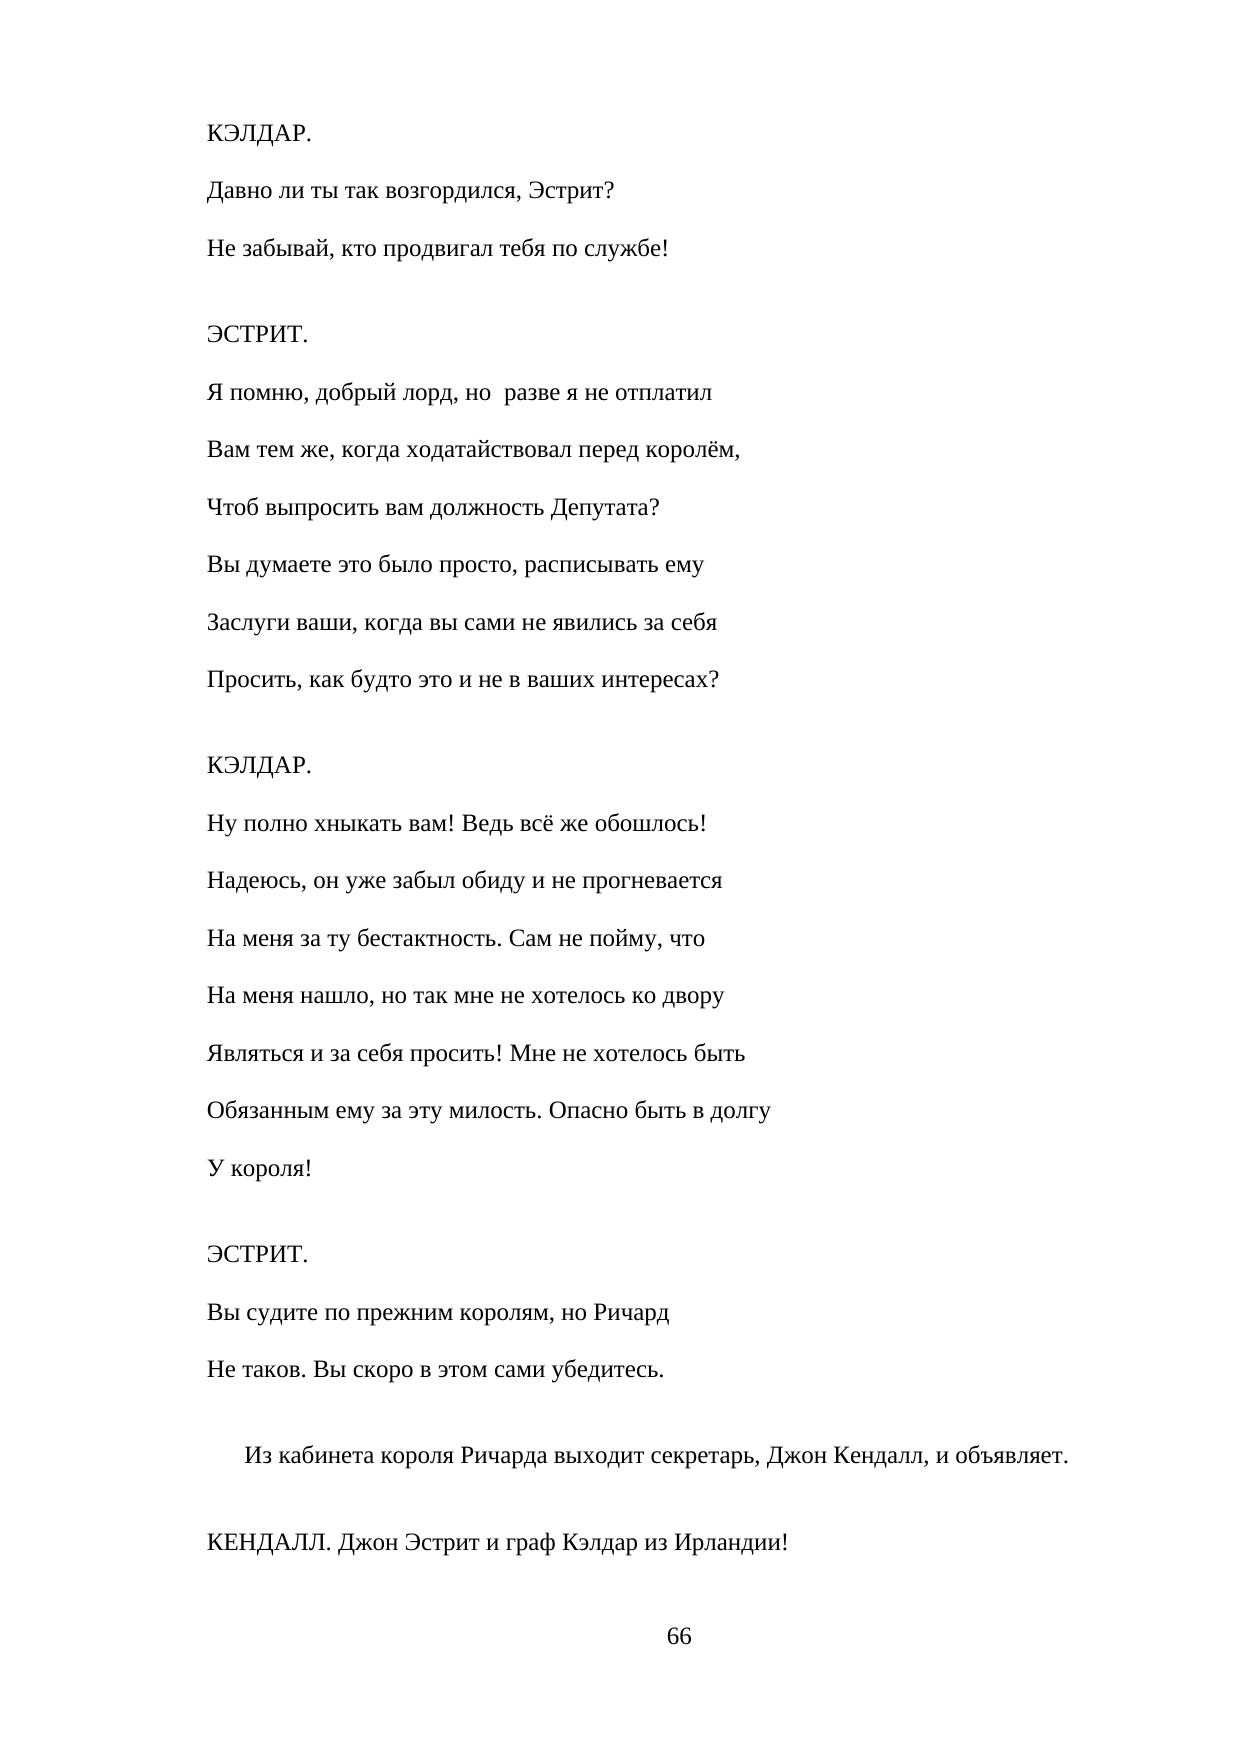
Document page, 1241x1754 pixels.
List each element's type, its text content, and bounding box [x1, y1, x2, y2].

text Ну полно хныкать вам! Ведь всё же обошлось! [148, 808, 1152, 837]
text ЭСТРИТ. [148, 1239, 1152, 1268]
text Из кабинета короля Ричарда выходит секретарь, Джон Кендалл, и объявляет. [148, 1441, 1152, 1469]
text На меня нашло, но так мне не хотелось ко двору [148, 981, 1152, 1009]
text Чтоб выпросить вам должность Депутата? [148, 492, 1152, 521]
text Давно ли ты так возгордился, Эстрит? [148, 176, 1152, 204]
text Надеюсь, он уже забыл обиду и не прогневается [148, 866, 1152, 894]
text ЭСТРИТ. [148, 319, 1152, 348]
text КЕНДАЛЛ. Джон Эстрит и граф Кэлдар из Ирландии! [148, 1527, 1152, 1556]
text Не забывай, кто продвигал тебя по службе! [148, 233, 1152, 262]
text Являться и за себя просить! Мне не хотелось быть [148, 1038, 1152, 1067]
text КЭЛДАР. [148, 118, 1152, 147]
text Заслуги ваши, когда вы сами не явились за себя [148, 607, 1152, 636]
text На меня за ту бестактность. Сам не пойму, что [148, 923, 1152, 952]
text Обязанным ему за эту милость. Опасно быть в долгу [148, 1096, 1152, 1124]
text КЭЛДАР. [148, 751, 1152, 779]
text Я помню, добрый лорд, но разве я не отплатил [148, 377, 1152, 406]
text Не таков. Вы скоро в этом сами убедитесь. [148, 1354, 1152, 1383]
text У короля! [148, 1153, 1152, 1182]
text Вы судите по прежним королям, но Ричард [148, 1297, 1152, 1326]
text Вам тем же, когда ходатайствовал перед королём, [148, 434, 1152, 463]
text Вы думаете это было просто, расписывать ему [148, 549, 1152, 578]
text Просить, как будто это и не в ваших интересах? [148, 664, 1152, 693]
